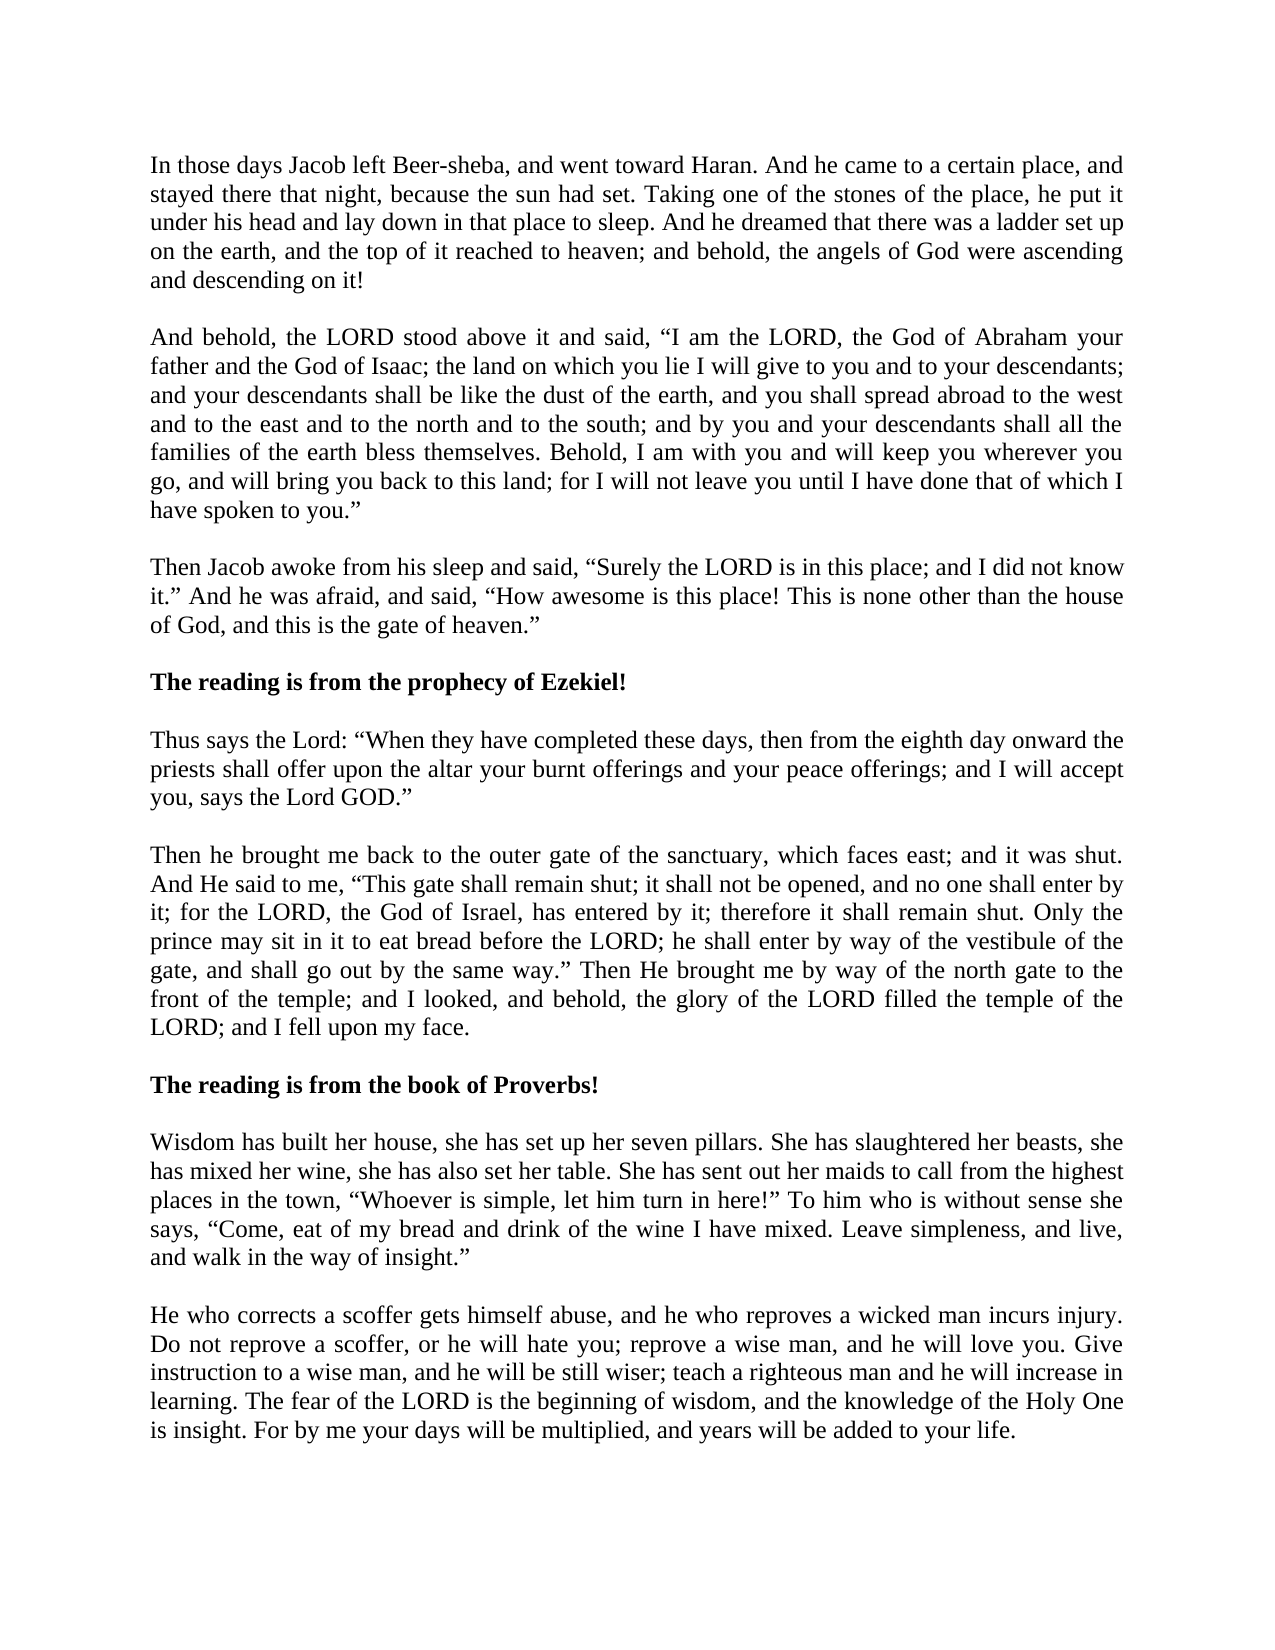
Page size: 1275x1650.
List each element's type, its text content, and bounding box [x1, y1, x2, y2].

text The reading is from the book of Proverbs! [150, 1070, 1125, 1099]
text Then Jacob awoke from his sleep and said, “Surely the LORD is in this place; and I did not know it.” And he was afraid, and said, “How awesome is this place! This is none other than the house of God, and this is the gate of heaven.” [150, 552, 1125, 639]
text Thus says the Lord: “When they have completed these days, then from the eighth day onward the priests shall offer upon the altar your burnt offerings and your peace offerings; and I will accept you, says the Lord GOD.” [150, 725, 1125, 811]
text In those days Jacob left Beer-sheba, and went toward Haran. And he came to a certain place, and stayed there that night, because the sun had set. Taking one of the stones of the place, he put it under his head and lay down in that place to sleep. And he dreamed that there was a ladder set up on the earth, and the top of it reached to heaven; and behold, the angels of God were ascending and descending on it! [150, 150, 1125, 294]
text He who corrects a scoffer gets himself abuse, and he who reproves a wicked man incurs injury. Do not reprove a scoffer, or he will hate you; reprove a wise man, and he will love you. Give instruction to a wise man, and he will be still wiser; teach a righteous man and he will increase in learning. The fear of the LORD is the beginning of wisdom, and the knowledge of the Holy One is insight. For by me your days will be multiplied, and years will be added to your life. [150, 1300, 1125, 1444]
text Then he brought me back to the outer gate of the sanctuary, which faces east; and it was shut. And He said to me, “This gate shall remain shut; it shall not be opened, and no one shall enter by it; for the LORD, the God of Israel, has entered by it; therefore it shall remain shut. Only the prince may sit in it to eat bread before the LORD; he shall enter by way of the vestibule of the gate, and shall go out by the same way.” Then He brought me by way of the north gate to the front of the temple; and I looked, and behold, the glory of the LORD filled the temple of the LORD; and I fell upon my face. [150, 840, 1125, 1041]
text Wisdom has built her house, she has set up her seven pillars. She has slaughtered her beasts, she has mixed her wine, she has also set her table. She has sent out her maids to call from the highest places in the town, “Whoever is simple, let him turn in here!” To him who is without sense she says, “Come, eat of my bread and drink of the wine I have mixed. Leave simpleness, and live, and walk in the way of insight.” [150, 1127, 1125, 1271]
text And behold, the LORD stood above it and said, “I am the LORD, the God of Abraham your father and the God of Isaac; the land on which you lie I will give to you and to your descendants; and your descendants shall be like the dust of the earth, and you shall spread abroad to the west and to the east and to the north and to the south; and by you and your descendants shall all the families of the earth bless themselves. Behold, I am with you and will keep you wherever you go, and will bring you back to this land; for I will not leave you until I have done that of which I have spoken to you.” [150, 322, 1125, 524]
text The reading is from the prophecy of Ezekiel! [150, 667, 1125, 696]
